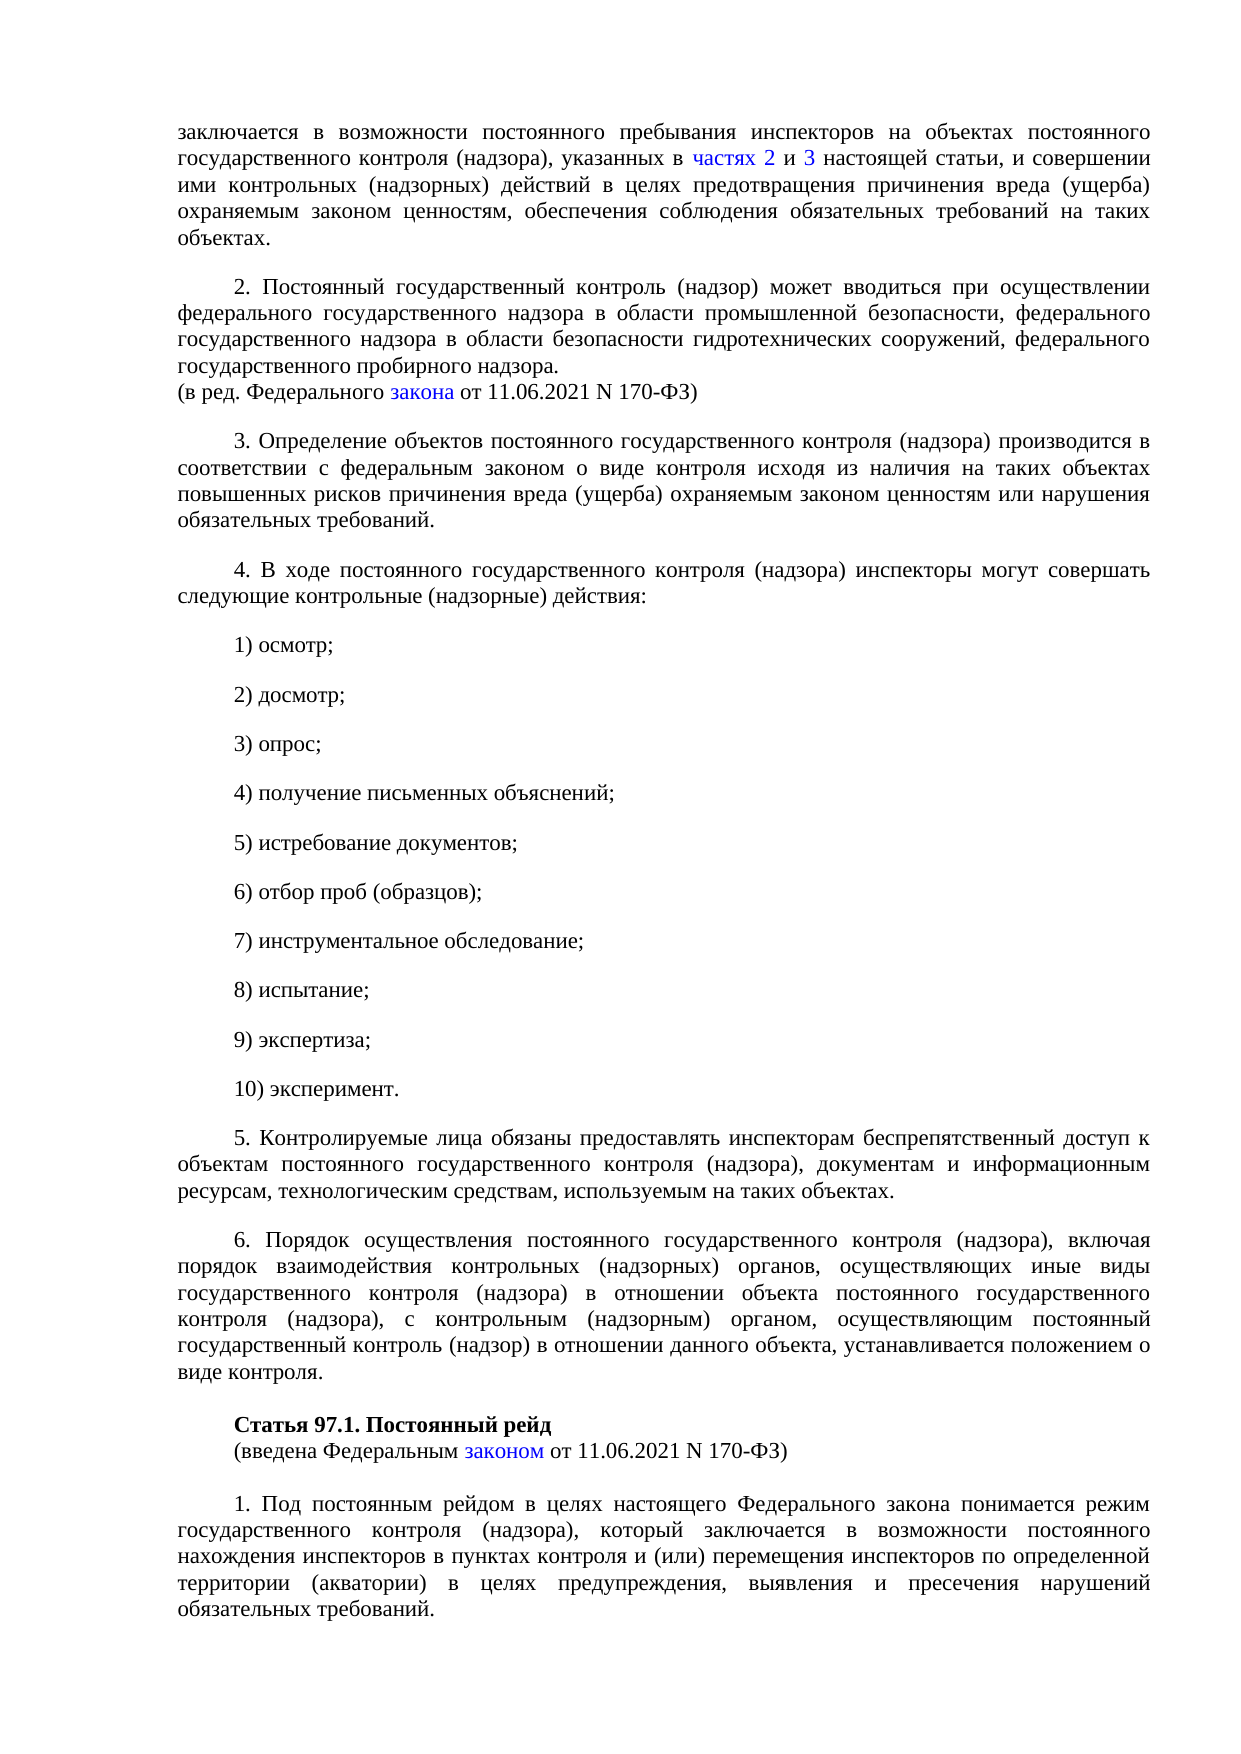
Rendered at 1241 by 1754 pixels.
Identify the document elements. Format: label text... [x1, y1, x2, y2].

text 2) досмотр; [177, 681, 1152, 707]
text (в ред. Федерального закона от 11.06.2021 N 170-ФЗ) [177, 378, 1152, 404]
text 10) эксперимент. [177, 1075, 1152, 1101]
text 2. Постоянный государственный контроль (надзор) может вводиться при осуществлении федерального государственного надзора в области промышленной безопасности, федерального государственного надзора в области безопасности гидротехнических сооружений, федерального государственного пробирного надзора. [177, 273, 1152, 378]
text 8) испытание; [177, 976, 1152, 1003]
text 4. В ходе постоянного государственного контроля (надзора) инспекторы могут совершать следующие контрольные (надзорные) действия: [177, 556, 1152, 608]
title Статья 97.1. Постоянный рейд [177, 1411, 1152, 1437]
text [177, 118, 1152, 250]
text 7) инструментальное обследование; [177, 927, 1152, 953]
text 6) отбор проб (образцов); [177, 878, 1152, 904]
text (введена Федеральным законом от 11.06.2021 N 170-ФЗ) [177, 1437, 1152, 1463]
text 3) опрос; [177, 730, 1152, 756]
text 5. Контролируемые лица обязаны предоставлять инспекторам беспрепятственный доступ к объектам постоянного государственного контроля (надзора), документам и информационным ресурсам, технологическим средствам, используемым на таких объектах. [177, 1124, 1152, 1203]
text 1. Под постоянным рейдом в целях настоящего Федерального закона понимается режим государственного контроля (надзора), который заключается в возможности постоянного нахождения инспекторов в пунктах контроля и (или) перемещения инспекторов по определенной территории (акватории) в целях предупреждения, выявления и пресечения нарушений обязательных требований. [177, 1490, 1152, 1621]
text 1) осмотр; [177, 631, 1152, 658]
text 3. Определение объектов постоянного государственного контроля (надзора) производится в соответствии с федеральным законом о виде контроля исходя из наличия на таких объектах повышенных рисков причинения вреда (ущерба) охраняемым законом ценностям или нарушения обязательных требований. [177, 427, 1152, 533]
text 5) истребование документов; [177, 828, 1152, 855]
text 6. Порядок осуществления постоянного государственного контроля (надзора), включая порядок взаимодействия контрольных (надзорных) органов, осуществляющих иные виды государственного контроля (надзора) в отношении объекта постоянного государственного контроля (надзора), с контрольным (надзорным) органом, осуществляющим постоянный государственный контроль (надзор) в отношении данного объекта, устанавливается положением о виде контроля. [177, 1226, 1152, 1384]
text 9) экспертиза; [177, 1026, 1152, 1052]
text 4) получение письменных объяснений; [177, 779, 1152, 806]
